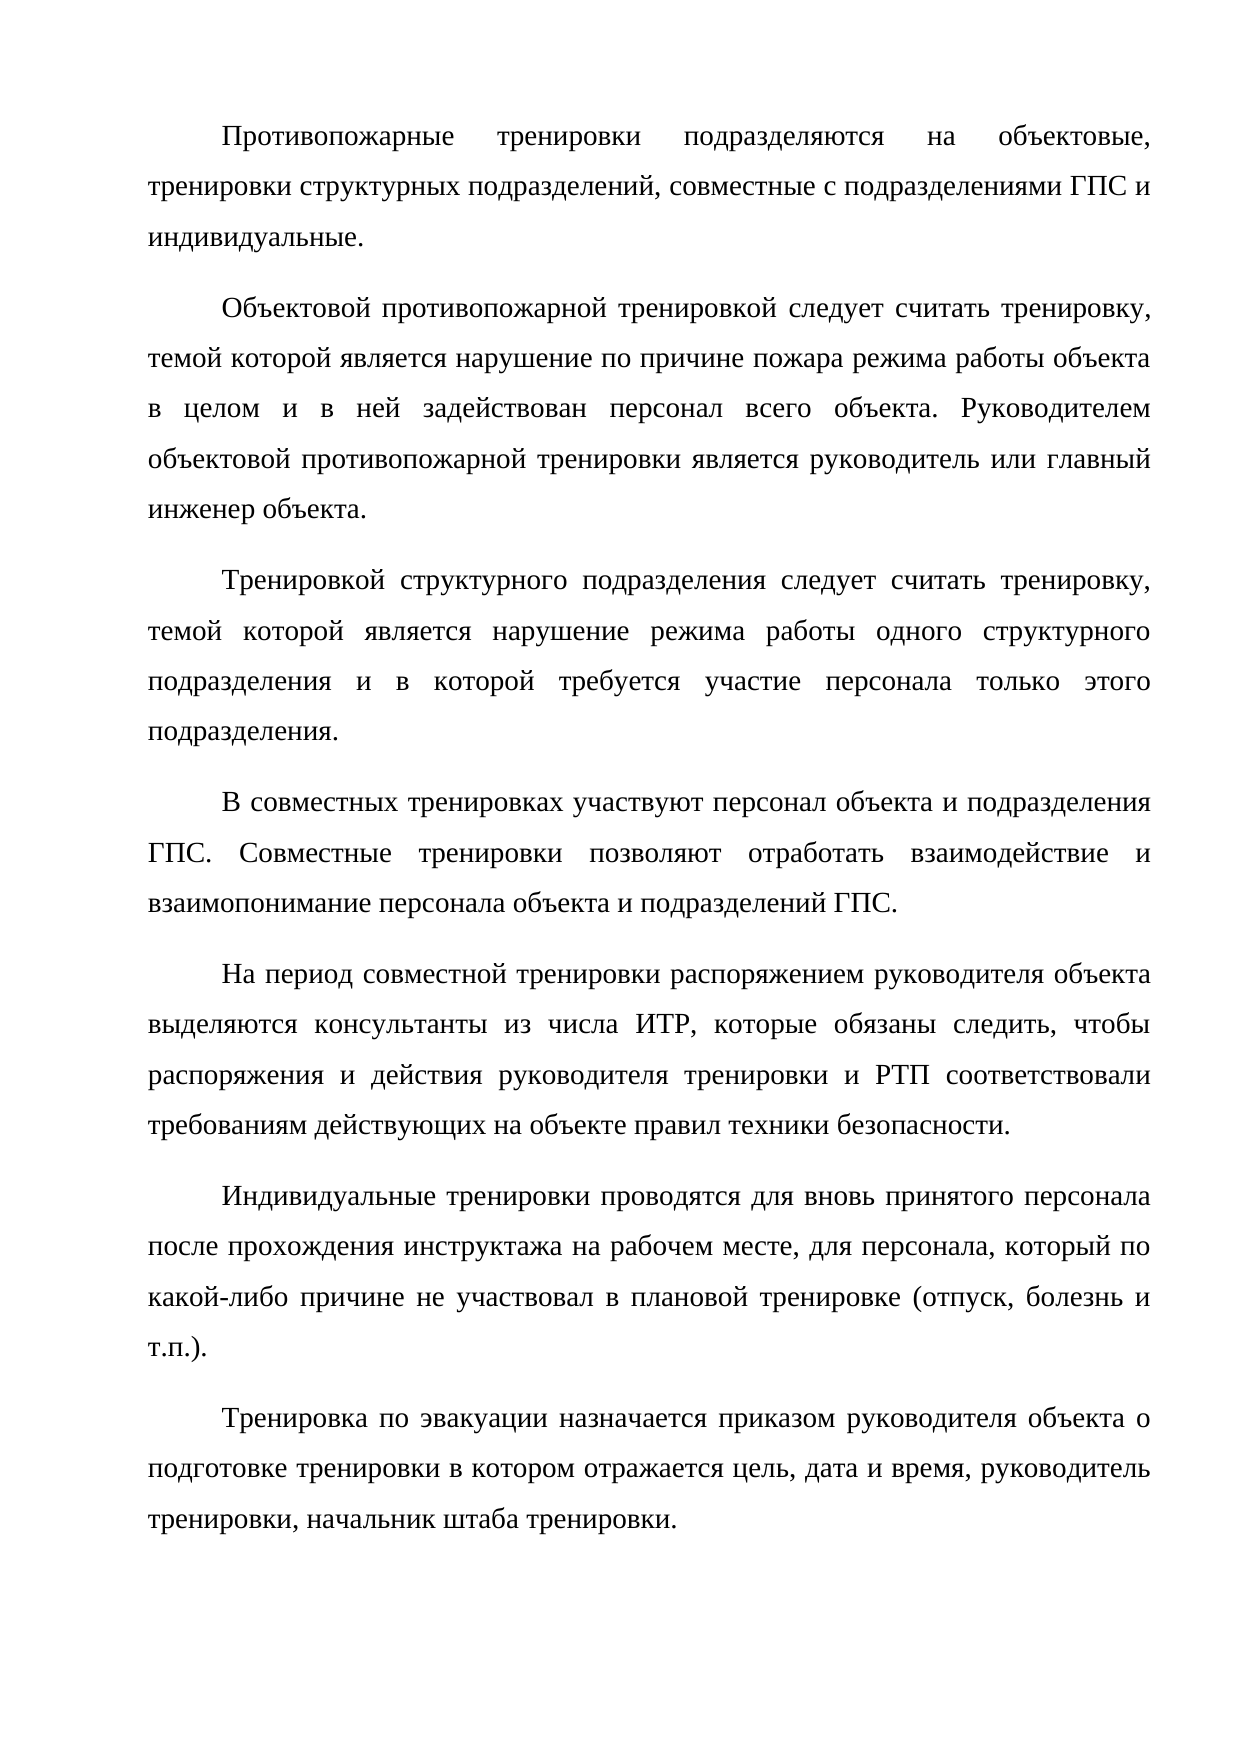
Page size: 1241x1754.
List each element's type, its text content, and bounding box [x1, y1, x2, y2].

text Индивидуальные тренировки проводятся для вновь принятого персонала после прохождения инструктажа на рабочем месте, для персонала, который по какой-либо причине не участвовал в плановой тренировке (отпуск, болезнь и т.п.). [148, 1178, 1152, 1363]
text В совместных тренировках участвуют персонал объекта и подразделения ГПС. Совместные тренировки позволяют отработать взаимодействие и взаимопонимание персонала объекта и подразделений ГПС. [148, 784, 1152, 918]
text Противопожарные тренировки подразделяются на объектовые, тренировки структурных подразделений, совместные с подразделениями ГПС и индивидуальные. [148, 118, 1152, 252]
text Тренировкой структурного подразделения следует считать тренировку, темой которой является нарушение режима работы одного структурного подразделения и в которой требуется участие персонала только этого подразделения. [148, 562, 1152, 747]
text Тренировка по эвакуации назначается приказом руководителя объекта о подготовке тренировки в котором отражается цель, дата и время, руководитель тренировки, начальник штаба тренировки. [148, 1400, 1152, 1534]
text На период совместной тренировки распоряжением руководителя объекта выделяются консультанты из числа ИТР, которые обязаны следить, чтобы распоряжения и действия руководителя тренировки и РТП соответствовали требованиям действующих на объекте правил техники безопасности. [148, 956, 1152, 1141]
text Объектовой противопожарной тренировкой следует считать тренировку, темой которой является нарушение по причине пожара режима работы объекта в целом и в ней задействован персонал всего объекта. Руководителем объектовой противопожарной тренировки является руководитель или главный инженер объекта. [148, 290, 1152, 525]
